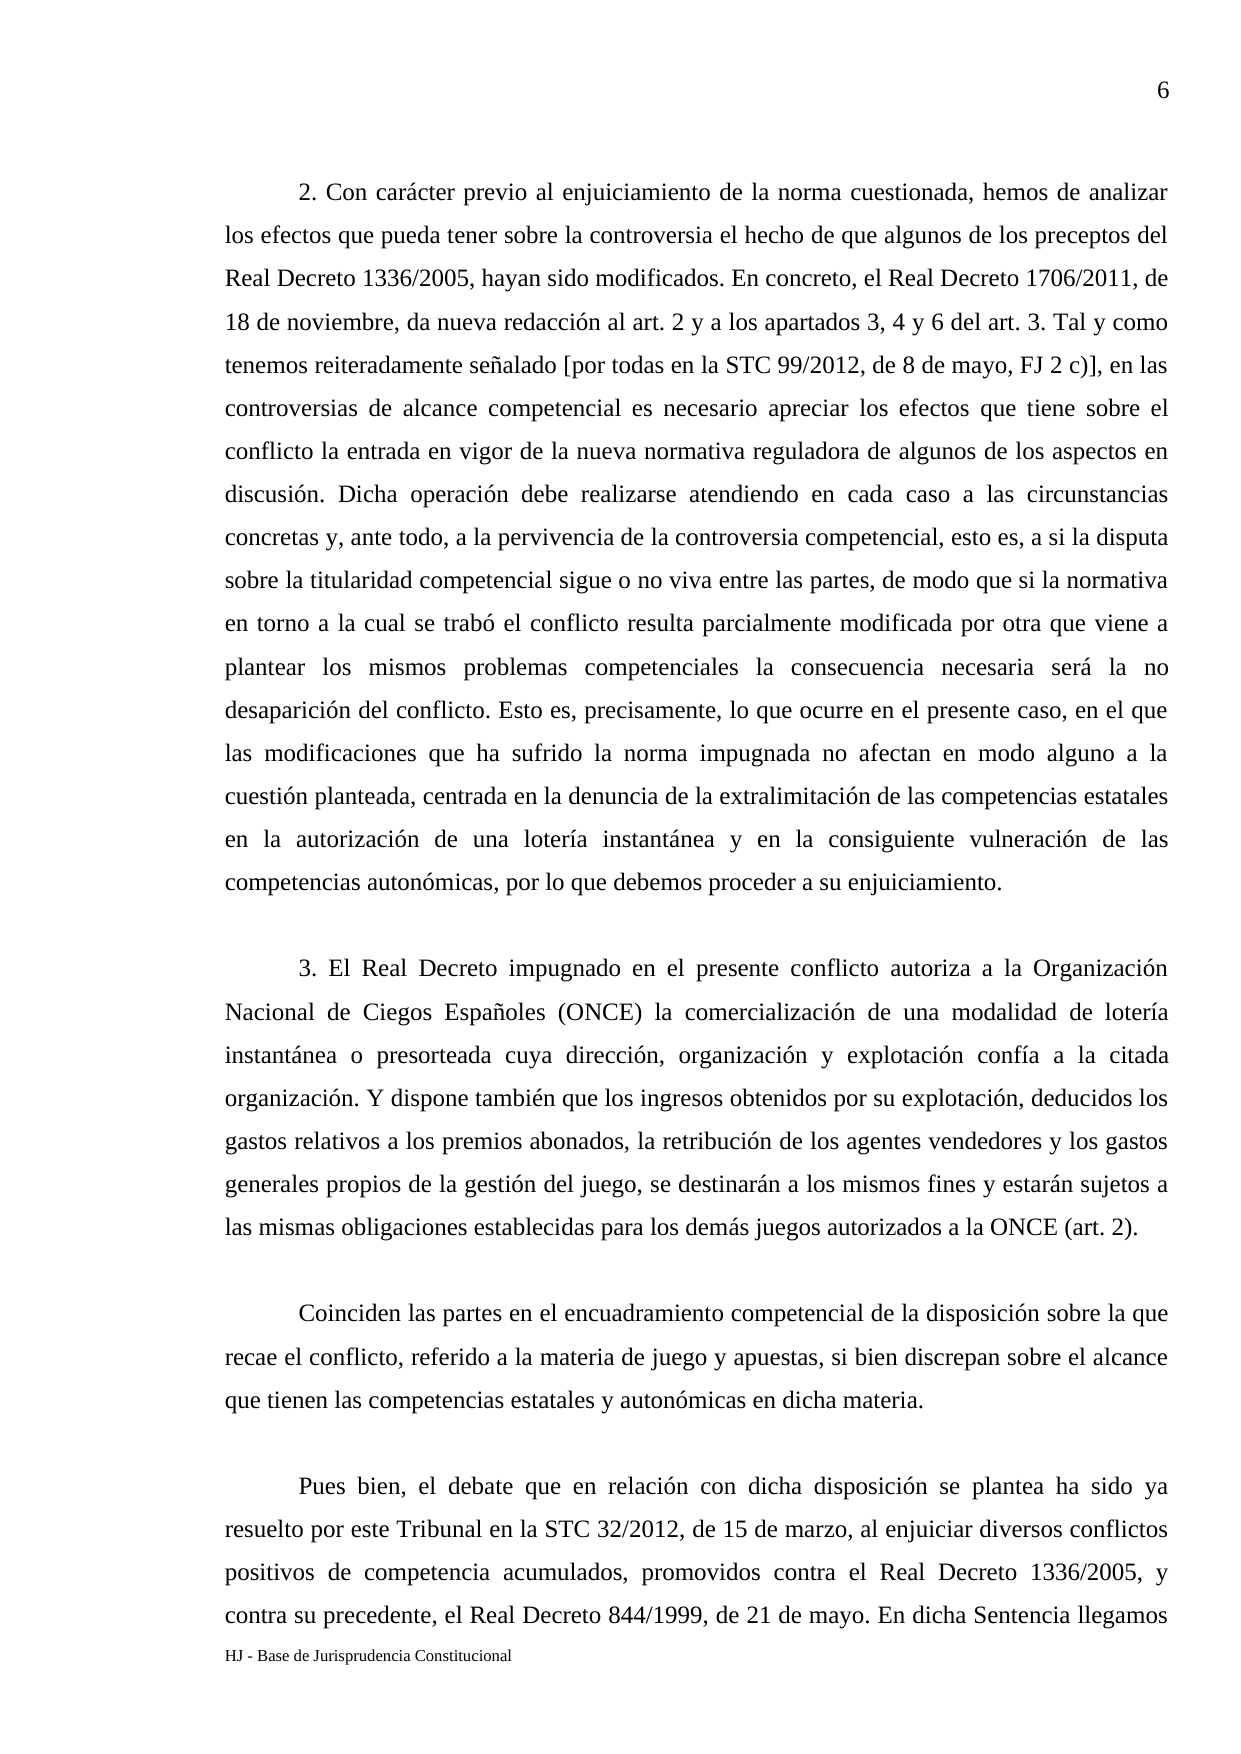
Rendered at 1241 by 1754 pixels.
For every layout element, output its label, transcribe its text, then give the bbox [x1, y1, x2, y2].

text 2. Con carácter previo al enjuiciamiento de la norma cuestionada, hemos de analizar los efectos que pueda tener sobre la controversia el hecho de que algunos de los preceptos del Real Decreto 1336/2005, hayan sido modificados. En concreto, el Real Decreto 1706/2011, de 18 de noviembre, da nueva redacción al art. 2 y a los apartados 3, 4 y 6 del art. 3. Tal y como tenemos reiteradamente señalado [por todas en la STC 99/2012, de 8 de mayo, FJ 2 c)], en las controversias de alcance competencial es necesario apreciar los efectos que tiene sobre el conflicto la entrada en vigor de la nueva normativa reguladora de algunos de los aspectos en discusión. Dicha operación debe realizarse atendiendo en cada caso a las circunstancias concretas y, ante todo, a la pervivencia de la controversia competencial, esto es, a si la disputa sobre la titularidad competencial sigue o no viva entre las partes, de modo que si la normativa en torno a la cual se trabó el conflicto resulta parcialmente modificada por otra que viene a plantear los mismos problemas competenciales la consecuencia necesaria será la no desaparición del conflicto. Esto es, precisamente, lo que ocurre en el presente caso, en el que las modificaciones que ha sufrido la norma impugnada no afectan en modo alguno a la cuestión planteada, centrada en la denuncia de la extralimitación de las competencias estatales en la autorización de una lotería instantánea y en la consiguiente vulneración de las competencias autonómicas, por lo que debemos proceder a su enjuiciamiento. [224, 177, 1169, 896]
text 3. El Real Decreto impugnado en el presente conflicto autoriza a la Organización Nacional de Ciegos Españoles (ONCE) la comercialización de una modalidad de lotería instantánea o presorteada cuya dirección, organización y explotación confía a la citada organización. Y dispone también que los ingresos obtenidos por su explotación, deducidos los gastos relativos a los premios abonados, la retribución de los agentes vendedores y los gastos generales propios de la gestión del juego, se destinarán a los mismos fines y estarán sujetos a las mismas obligaciones establecidas para los demás juegos autorizados a la ONCE (art. 2). [224, 953, 1169, 1241]
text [224, 1471, 1169, 1629]
text Coinciden las partes en el encuadramiento competencial de la disposición sobre la que recae el conflicto, referido a la materia de juego y apuestas, si bien discrepan sobre el alcance que tienen las competencias estatales y autonómicas en dicha materia. [224, 1298, 1169, 1413]
